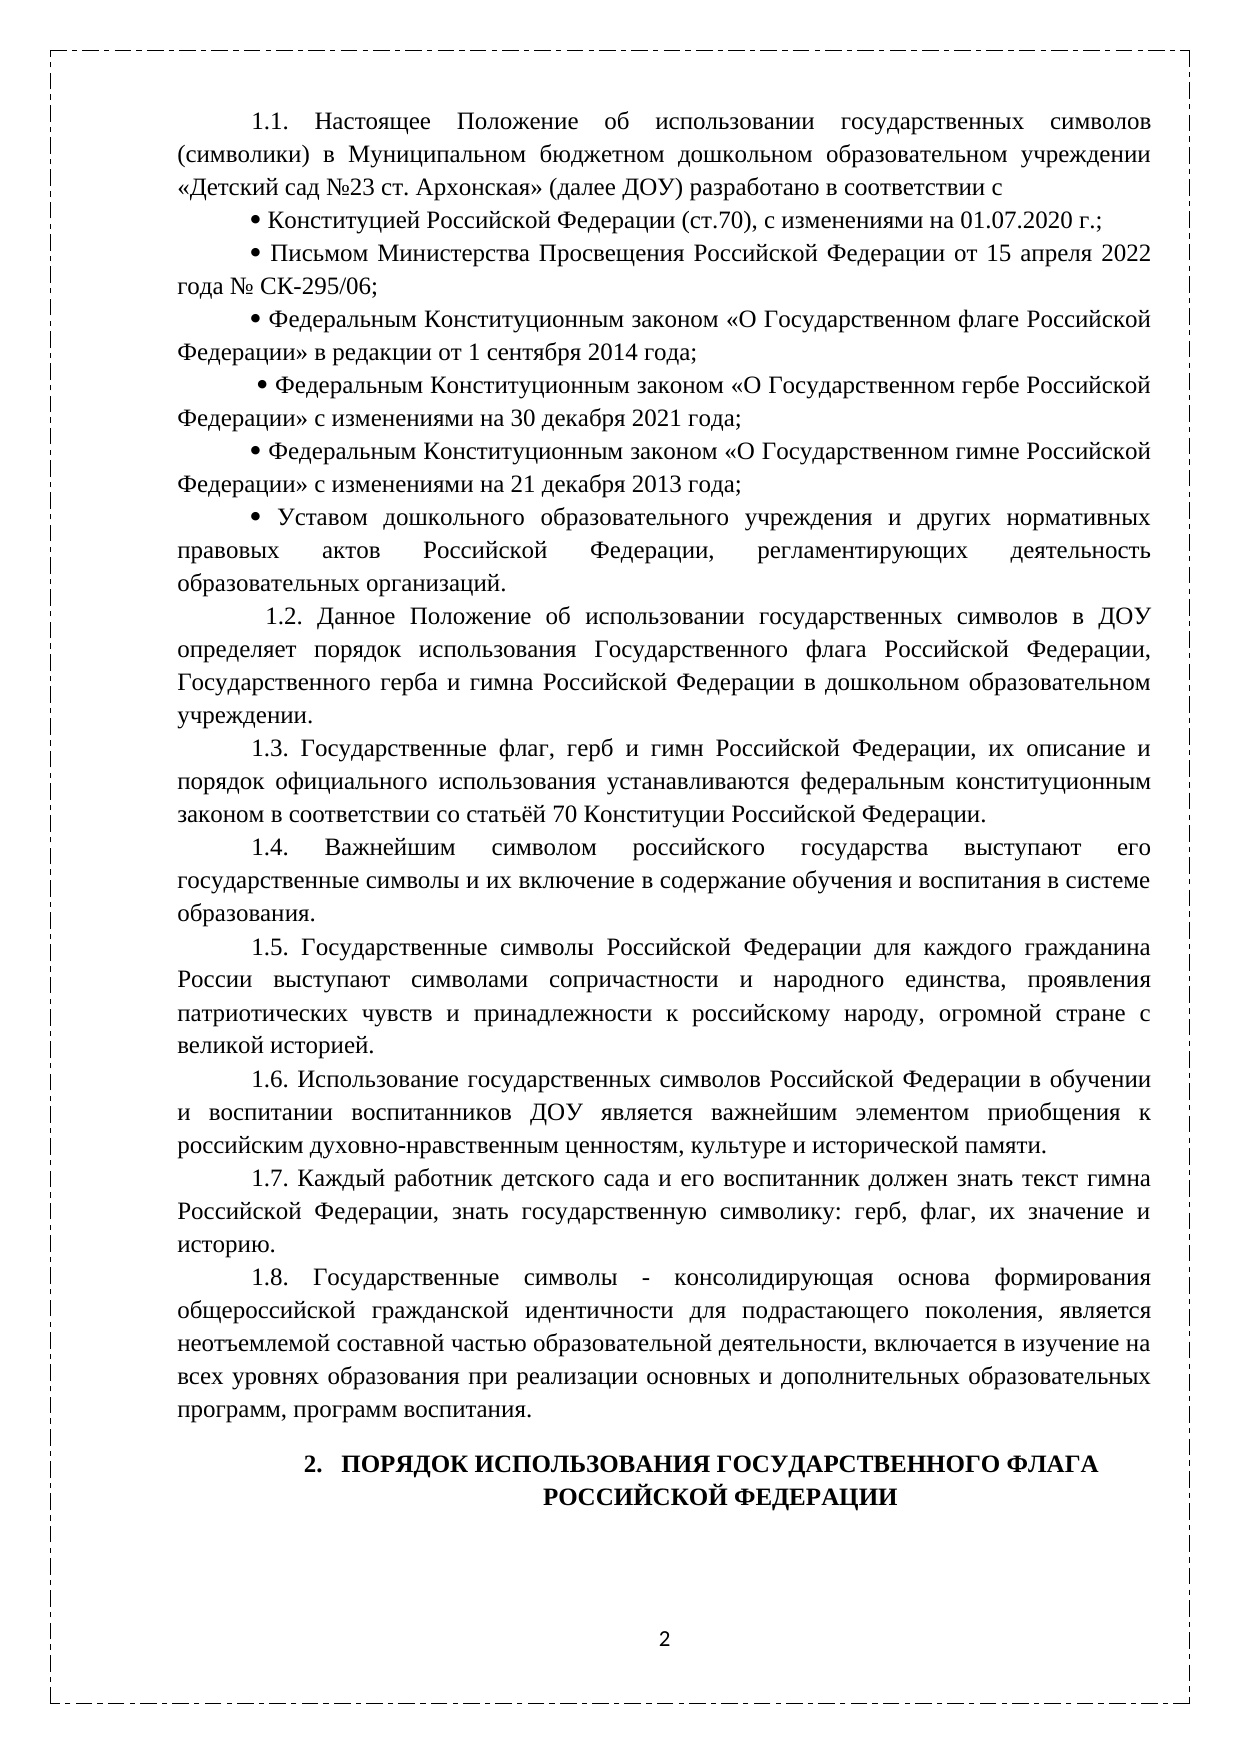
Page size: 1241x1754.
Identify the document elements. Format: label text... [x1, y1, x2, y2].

text 1.2. Данное Положение об использовании государственных символов в ДОУ определяет порядок использования Государственного флага Российской Федерации, Государственного герба и гимна Российской Федерации в дошкольном образовательном учреждении. [177, 601, 1152, 729]
text Федеральным Конституционным законом «О Государственном гимне Российской Федерации» с изменениями на 21 декабря 2013 года; [177, 436, 1152, 498]
text 1.4. Важнейшим символом российского государства выступают его государственные символы и их включение в содержание обучения и воспитания в системе образования. [177, 832, 1152, 927]
text 1.3. Государственные флаг, герб и гимн Российской Федерации, их описание и порядок официального использования устанавливаются федеральным конституционным законом в соответствии со статьёй 70 Конституции Российской Федерации. [177, 733, 1152, 828]
text 1.6. Использование государственных символов Российской Федерации в обучении и воспитании воспитанников ДОУ является важнейшим элементом приобщения к российским духовно-нравственным ценностям, культуре и исторической памяти. [177, 1064, 1152, 1158]
text 1.8. Государственные символы - консолидирующая основа формирования общероссийской гражданской идентичности для подрастающего поколения, является неотъемлемой составной частью образовательной деятельности, включается в изучение на всех уровнях образования при реализации основных и дополнительных образовательных программ, программ воспитания. [177, 1262, 1152, 1423]
text 1.7. Каждый работник детского сада и его воспитанник должен знать текст гимна Российской Федерации, знать государственную символику: герб, флаг, их значение и историю. [177, 1163, 1152, 1257]
text Уставом дошкольного образовательного учреждения и других нормативных правовых актов Российской Федерации, регламентирующих деятельность образовательных организаций. [177, 502, 1152, 597]
list ПОРЯДОК ИСПОЛЬЗОВАНИЯ ГОСУДАРСТВЕННОГО ФЛАГА РОССИЙСКОЙ ФЕДЕРАЦИИ [251, 1449, 1152, 1511]
text 1.5. Государственные символы Российской Федерации для каждого гражданина России выступают символами сопричастности и народного единства, проявления патриотических чувств и принадлежности к российскому народу, огромной стране с великой историей. [177, 932, 1152, 1059]
text Конституцией Российской Федерации (ст.70), с изменениями на 01.07.2020 г.; [177, 205, 1152, 234]
text Федеральным Конституционным законом «О Государственном гербе Российской Федерации» с изменениями на 30 декабря 2021 года; [177, 370, 1152, 432]
text Федеральным Конституционным законом «О Государственном флаге Российской Федерации» в редакции от 1 сентября 2014 года; [177, 304, 1152, 366]
text 1.1. Настоящее Положение об использовании государственных символов (символики) в Муниципальном бюджетном дошкольном образовательном учреждении «Детский сад №23 ст. Архонская» (далее ДОУ) разработано в соответствии с [177, 106, 1152, 201]
text Письмом Министерства Просвещения Российской Федерации от 15 апреля 2022 года № СК-295/06; [177, 238, 1152, 300]
